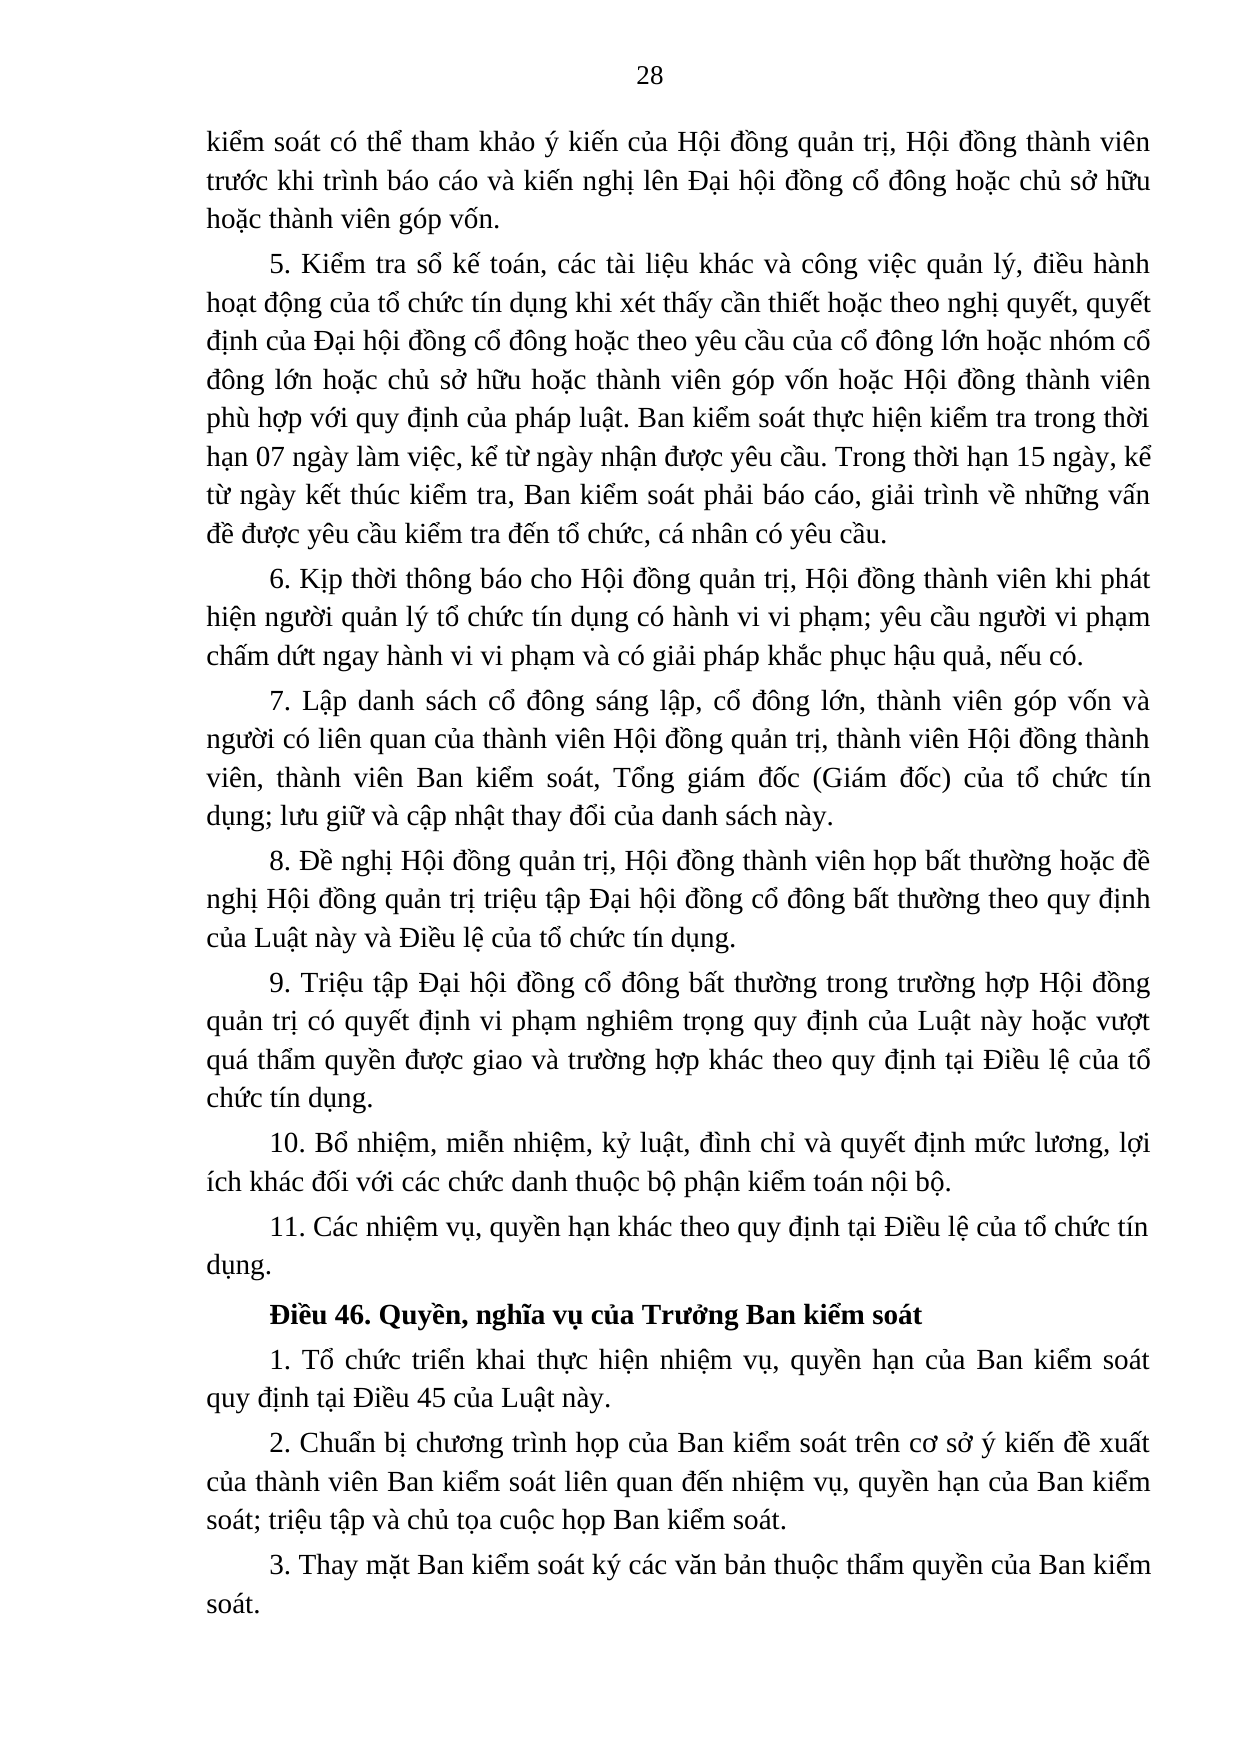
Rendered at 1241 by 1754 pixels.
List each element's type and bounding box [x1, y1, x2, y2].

table_cell [195, 1291, 1163, 1629]
table_cell [195, 118, 1163, 1291]
